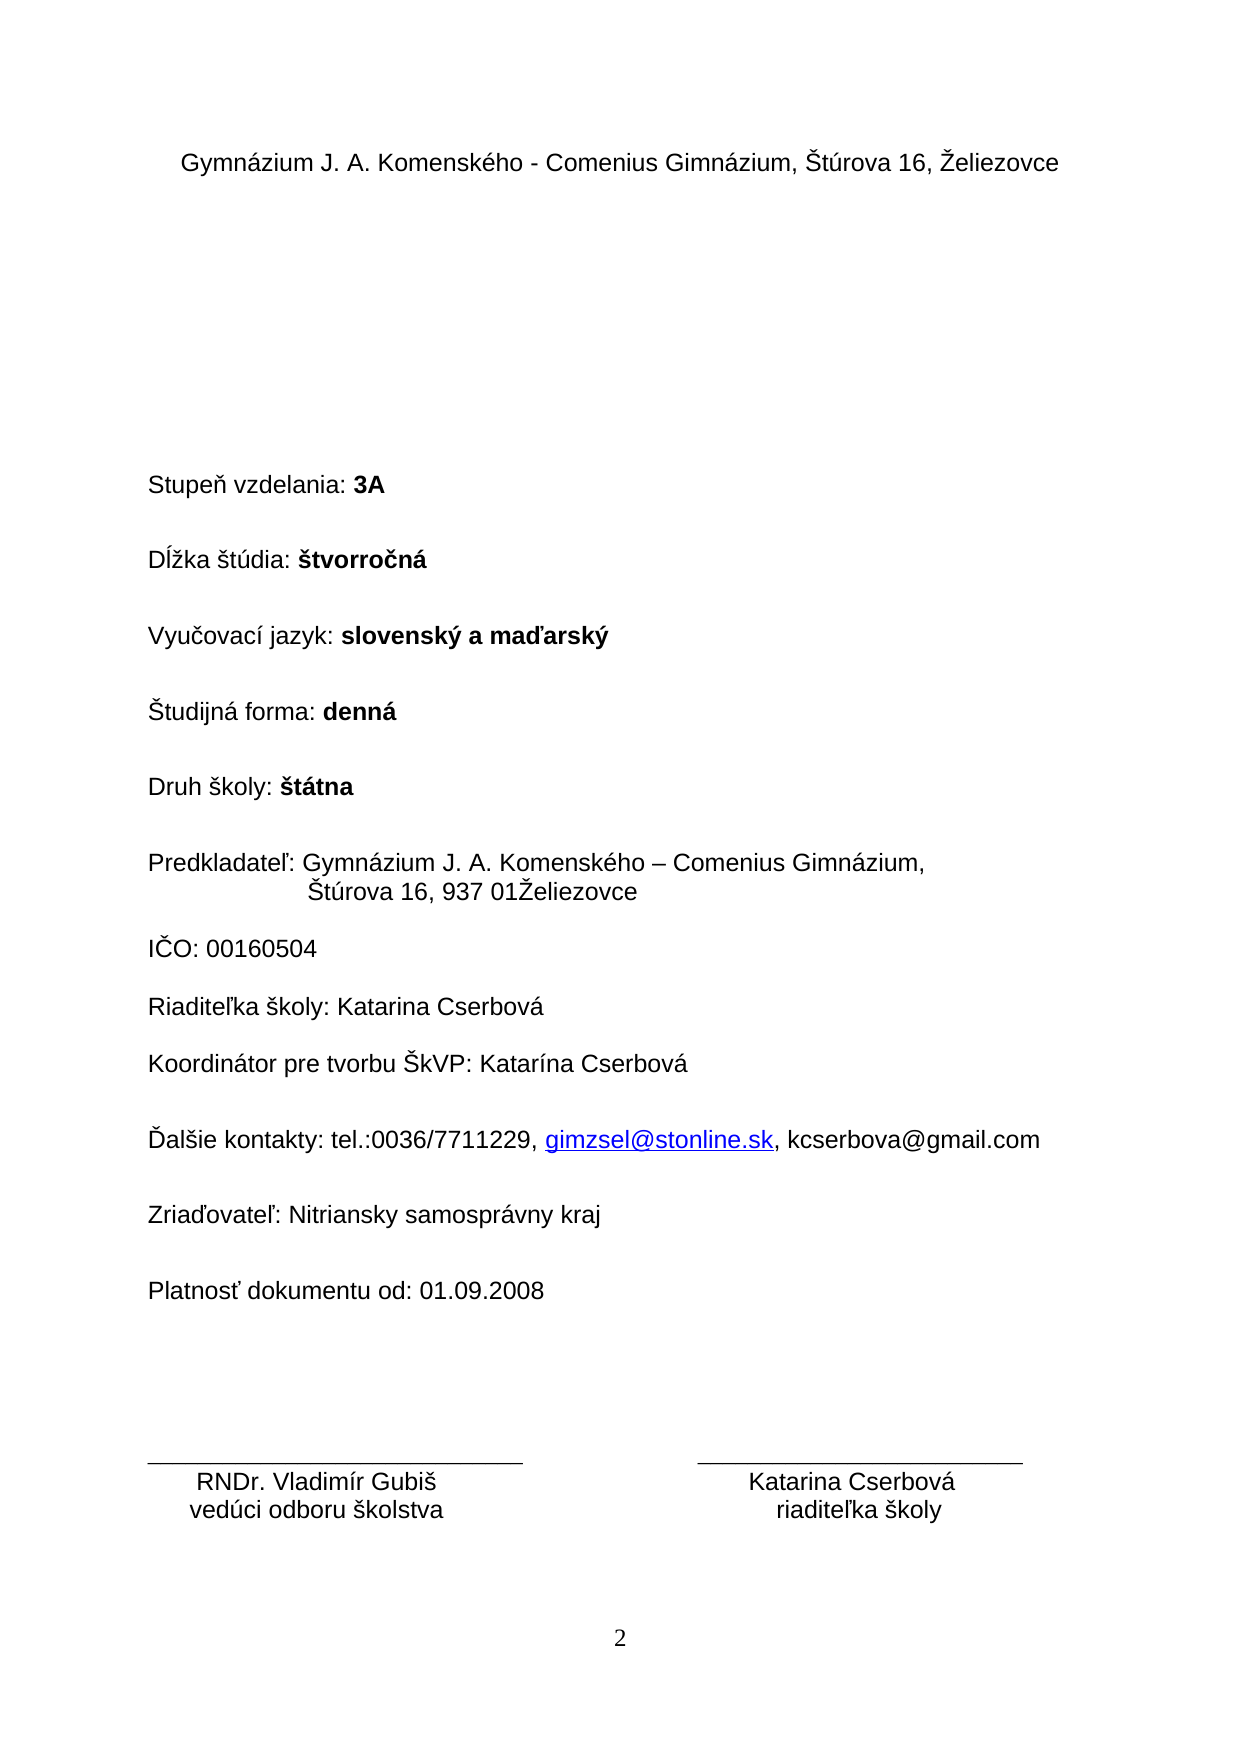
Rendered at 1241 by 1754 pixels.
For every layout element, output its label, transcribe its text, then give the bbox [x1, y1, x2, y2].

text Zriaďovateľ: Nitriansky samosprávny kraj [148, 1200, 1093, 1229]
text ______________________________ __________________________ [148, 1438, 1093, 1466]
text RNDr. Vladimír Gubiš Katarina Cserbová [148, 1466, 1093, 1495]
text Štúrova 16, 937 01Želiezovce [148, 876, 1092, 905]
text Dĺžka štúdia: štvorročná [148, 545, 1093, 574]
text Riaditeľka školy: Katarina Cserbová [148, 991, 1085, 1020]
text IČO: 00160504 [148, 934, 492, 963]
text Predkladateľ: Gymnázium J. A. Komenského – Comenius Gimnázium, [148, 848, 1093, 876]
text Študijná forma: denná [148, 696, 1093, 725]
text Druh školy: štátna [148, 772, 1093, 801]
text Stupeň vzdelania: 3A [148, 469, 1093, 498]
text Vyučovací jazyk: slovenský a maďarský [148, 621, 1093, 649]
text vedúci odboru školstva riaditeľka školy [148, 1495, 1093, 1524]
text Koordinátor pre tvorbu ŠkVP: Katarína Cserbová [148, 1049, 1093, 1078]
text Gymnázium J. A. Komenského - Comenius Gimnázium, Štúrova 16, Želiezovce [148, 148, 1093, 176]
text Ďalšie kontakty: tel.:0036/7711229, gimzsel@stonline.sk, kcserbova@gmail.com [148, 1124, 1093, 1153]
text Platnosť dokumentu od: 01.09.2008 [148, 1276, 1093, 1304]
